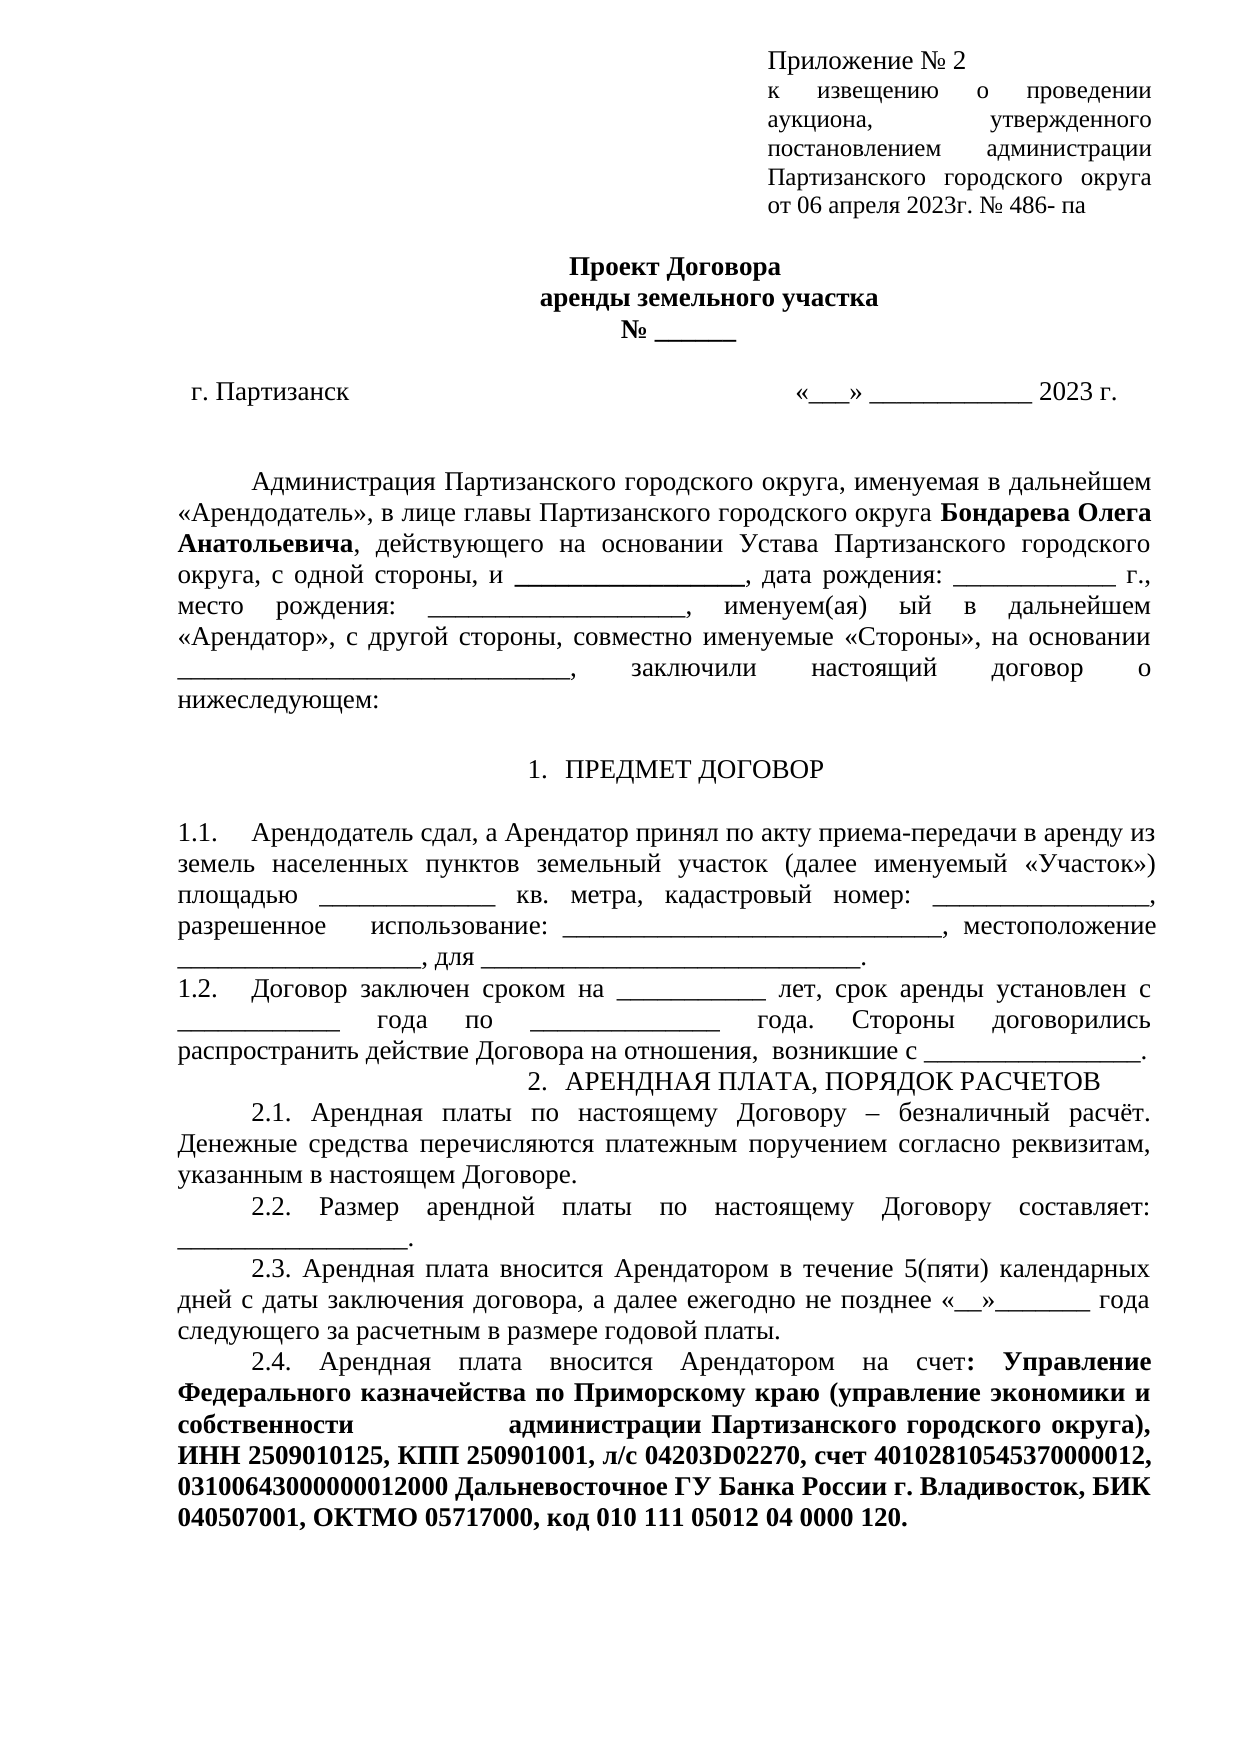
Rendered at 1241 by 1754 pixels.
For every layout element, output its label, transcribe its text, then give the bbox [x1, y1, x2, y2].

text 2.3. Арендная плата вносится Арендатором в течение 5(пяти) календарных дней с даты заключения договора, а далее ежегодно не позднее «__»_______ года следующего за расчетным в размере годовой платы. [177, 1252, 1152, 1345]
text к извещению о проведении аукциона, утвержденного постановлением администрации Партизанского городского округа от 06 апреля 2023г. № 486- па [767, 76, 1152, 219]
subtitle Администрация Партизанского городского округа, именуемая в дальнейшем «Арендодатель», в лице главы Партизанского городского округа Бондарева Олега Анатольевича, действующего на основании Устава Партизанского городского округа, с одной стороны, и _________________, дата рождения: ____________ г., место рождения: ___________________, именуем(ая) ый в дальнейшем «Арендатор», с другой стороны, совместно именуемые «Стороны», на основании _____________________________, заключили настоящий договор о нижеследующем: [177, 465, 1152, 714]
text № ______ [539, 313, 1152, 344]
text г. Партизанск «___» ____________ 2023 г. [177, 375, 1152, 406]
list АРЕНДНАЯ ПЛАТА, ПОРЯДОК РАСЧЕТОВ [527, 1065, 1152, 1096]
text Приложение № 2 [693, 44, 1152, 76]
list Арендодатель сдал, а Арендатор принял по акту приема-передачи в аренду из земель населенных пунктов земельный участок (далее именуемый «Участок») площадью _____________ кв. метра, кадастровый номер: ________________, разрешенное использование: ____________________________, местоположение __________________, для ____________________________. [177, 816, 1157, 972]
text 2.2. Размер арендной платы по настоящему Договору составляет: _________________. [177, 1190, 1152, 1252]
text 2.4. Арендная плата вносится Арендатором на счет: Управление Федерального казначейства по Приморскому краю (управление экономики и собственности администрации Партизанского городского округа), ИНН 2509010125, КПП 250901001, л/с 04203D02270, счет 40102810545370000012, 03100643000000012000 Дальневосточное ГУ Банка России г. Владивосток, БИК 040507001, ОКТМО 05717000, код 010 111 05012 04 0000 120. [177, 1345, 1152, 1532]
subtitle Проект Договора [177, 250, 1211, 282]
text 2.1. Арендная платы по настоящему Договору – безналичный расчёт. Денежные средства перечисляются платежным поручением согласно реквизитам, указанным в настоящем Договоре. [177, 1096, 1152, 1190]
list ПРЕДМЕТ ДОГОВОР [527, 754, 1152, 785]
list Договор заключен сроком на ___________ лет, срок аренды установлен с ____________ года по ______________ года. Стороны договорились распространить действие Договора на отношения, возникшие с ________________. [177, 972, 1152, 1065]
subtitle аренды земельного участка [539, 282, 1211, 313]
